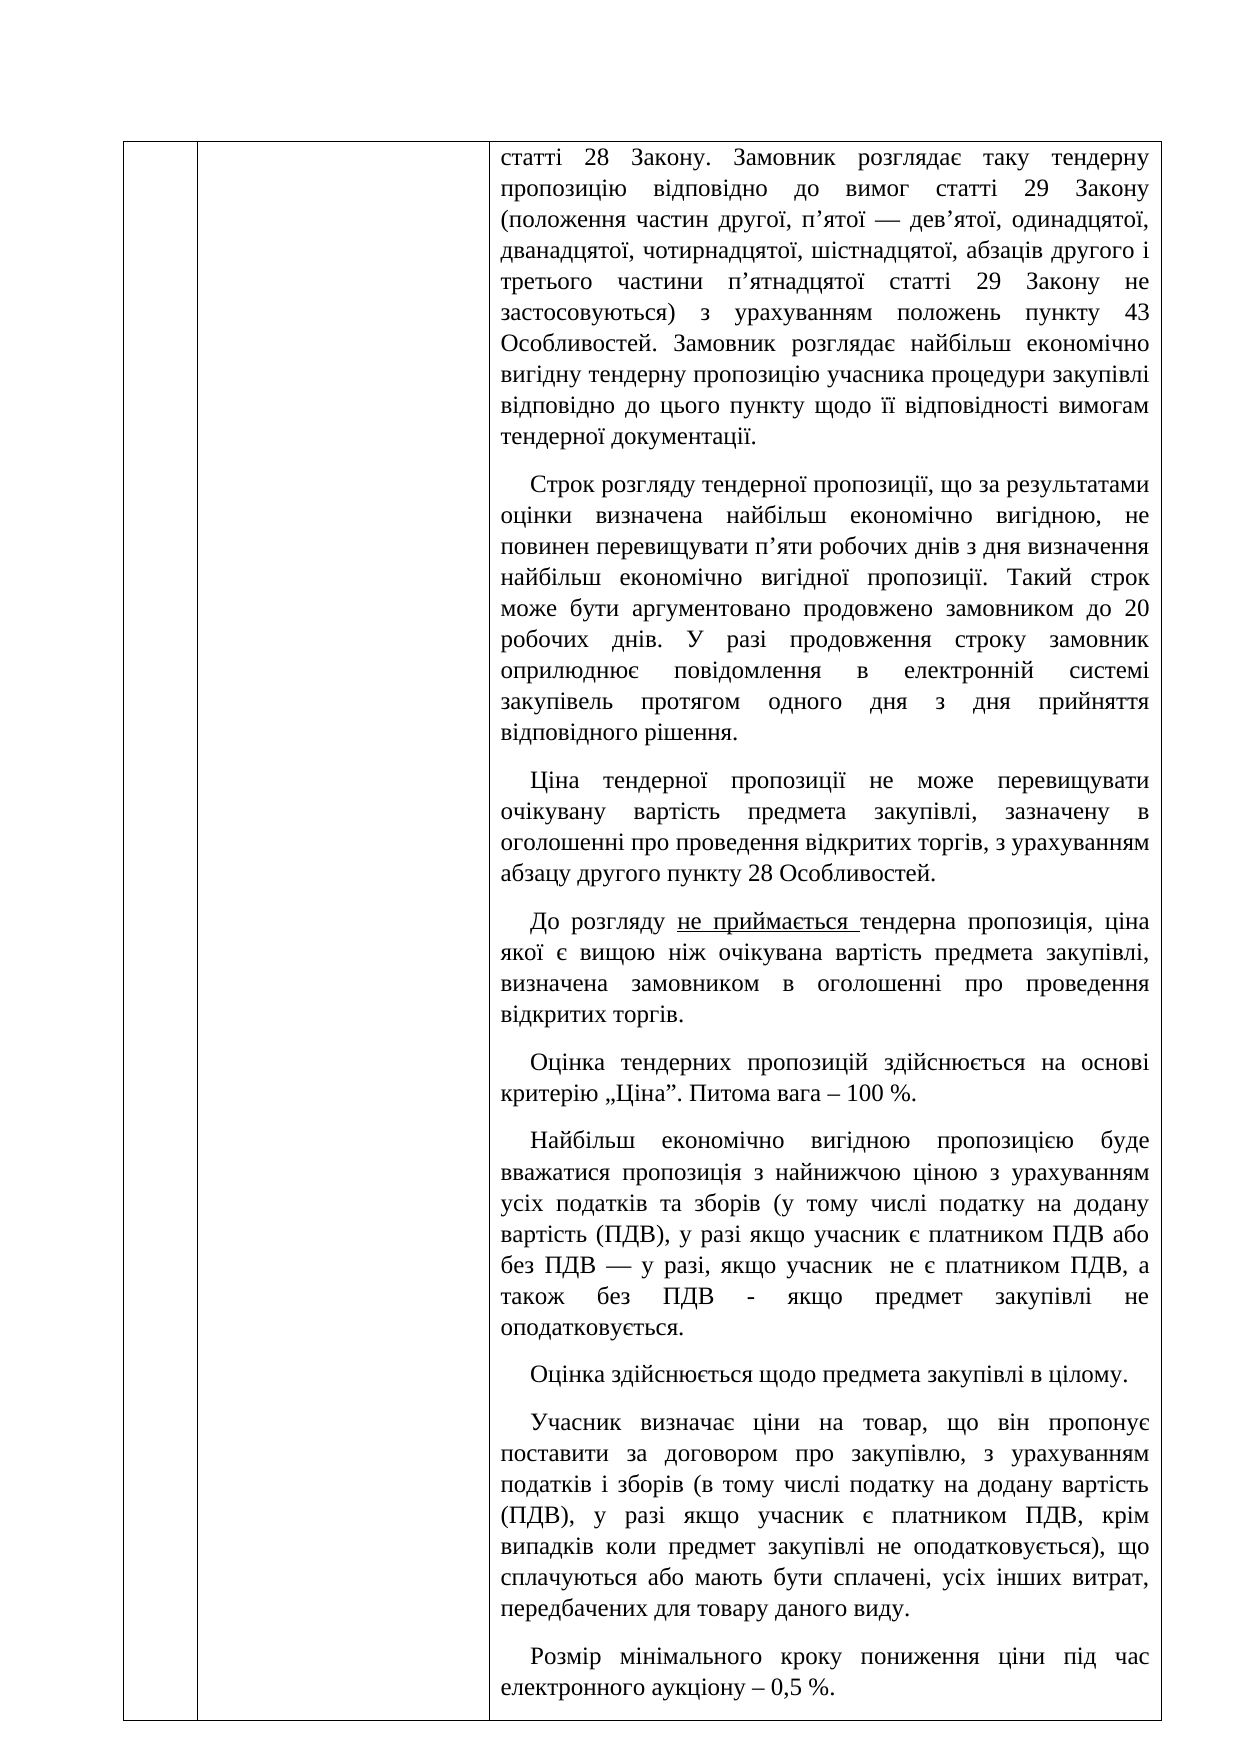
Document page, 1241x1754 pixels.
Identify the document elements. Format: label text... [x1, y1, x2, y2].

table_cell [198, 142, 489, 1720]
table_cell 1 [124, 142, 197, 1720]
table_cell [490, 142, 1161, 1720]
